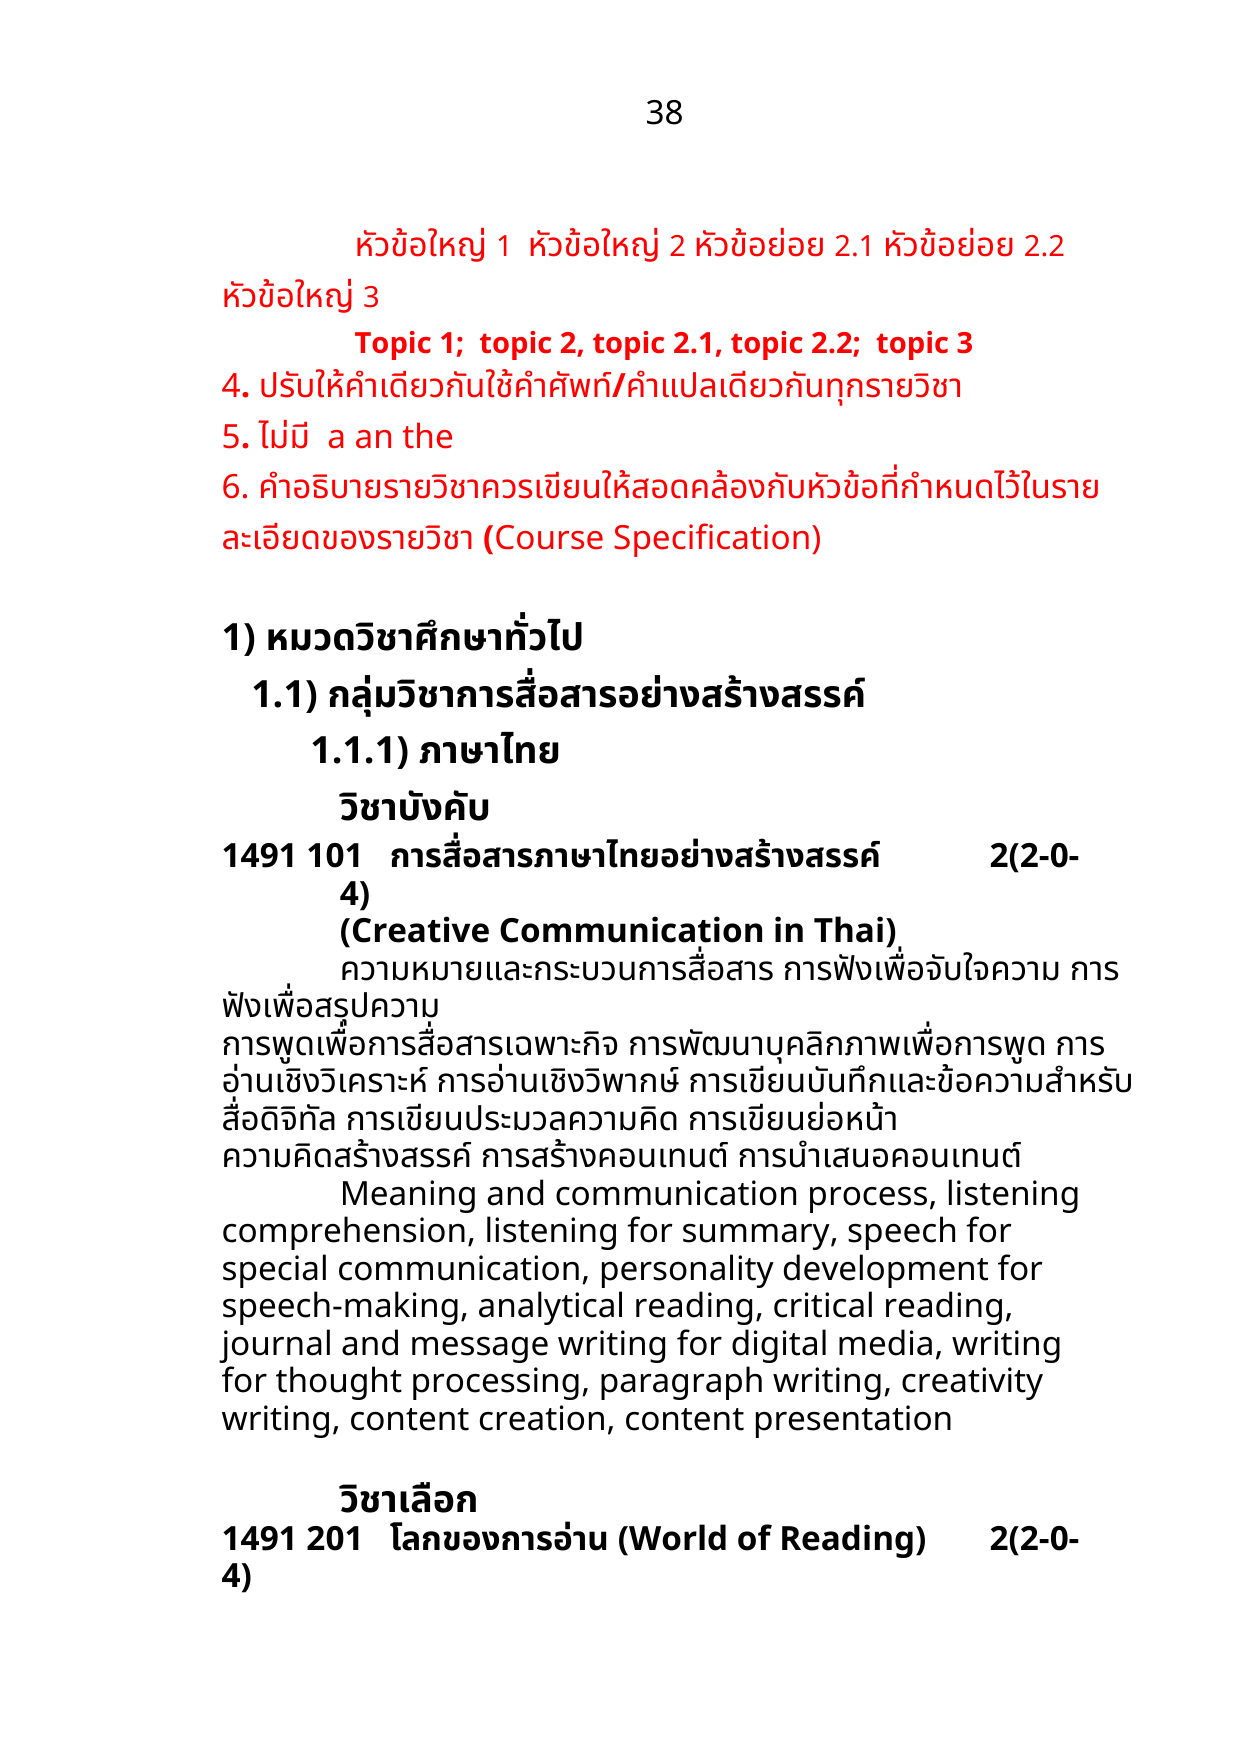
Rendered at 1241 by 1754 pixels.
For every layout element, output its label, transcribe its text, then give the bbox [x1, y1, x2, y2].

text 1.1) กลุ่มวิชาการสื่อสารอย่างสร้างสรรค์ [221, 667, 1107, 724]
text ความหมายและกระบวนการสื่อสาร การฟังเพื่อจับใจความ การฟังเพื่อสรุปความ การพูดเพื่อการสื่อสารเฉพาะกิจ การพัฒนาบุคลิกภาพเพื่อการพูด การอ่านเชิงวิเคราะห์ การอ่านเชิงวิพากษ์ การเขียนบันทึกและข้อความสำหรับสื่อดิจิทัล การเขียนประมวลความคิด การเขียนย่อหน้า ความคิดสร้างสรรค์ การสร้างคอนเทนต์ การนำเสนอคอนเทนต์ [221, 950, 1137, 1175]
text Meaning and communication process, listening comprehension, listening for summary, speech for special communication, personality development for speech-making, analytical reading, critical reading, journal and message writing for digital media, writing for thought processing, paragraph writing, creativity writing, content creation, content presentation [221, 1175, 1107, 1437]
text หัวข้อใหญ่ 1 หัวข้อใหญ่ 2 หัวข้อย่อย 2.1 หัวข้อย่อย 2.2 หัวข้อใหญ่ 3 [221, 221, 1107, 322]
text 1491 201 โลกของการอ่าน (World of Reading) 2(2-0-4) [221, 1520, 1107, 1595]
text 1) หมวดวิชาศึกษาทั่วไป [221, 610, 1107, 667]
text วิชาบังคับ [221, 781, 1107, 837]
text 5. ไม่มี a an the [221, 413, 1107, 463]
text Topic 1; topic 2, topic 2.1, topic 2.2; topic 3 [221, 322, 1107, 362]
text 6. คำอธิบายรายวิชาควรเขียนให้สอดคล้องกับหัวข้อที่กำหนดไว้ในรายละเอียดของรายวิชา (Course Specification) [221, 463, 1107, 564]
text 1.1.1) ภาษาไทย [221, 724, 1107, 781]
text 1491 101 การสื่อสารภาษาไทยอย่างสร้างสรรค์ 2(2-0-4) (Creative Communication in Thai) [221, 837, 1107, 950]
text 4. ปรับให้คำเดียวกันใช้คำศัพท์/คำแปลเดียวกันทุกรายวิชา [221, 362, 1107, 413]
text วิชาเลือก [221, 1483, 1107, 1520]
